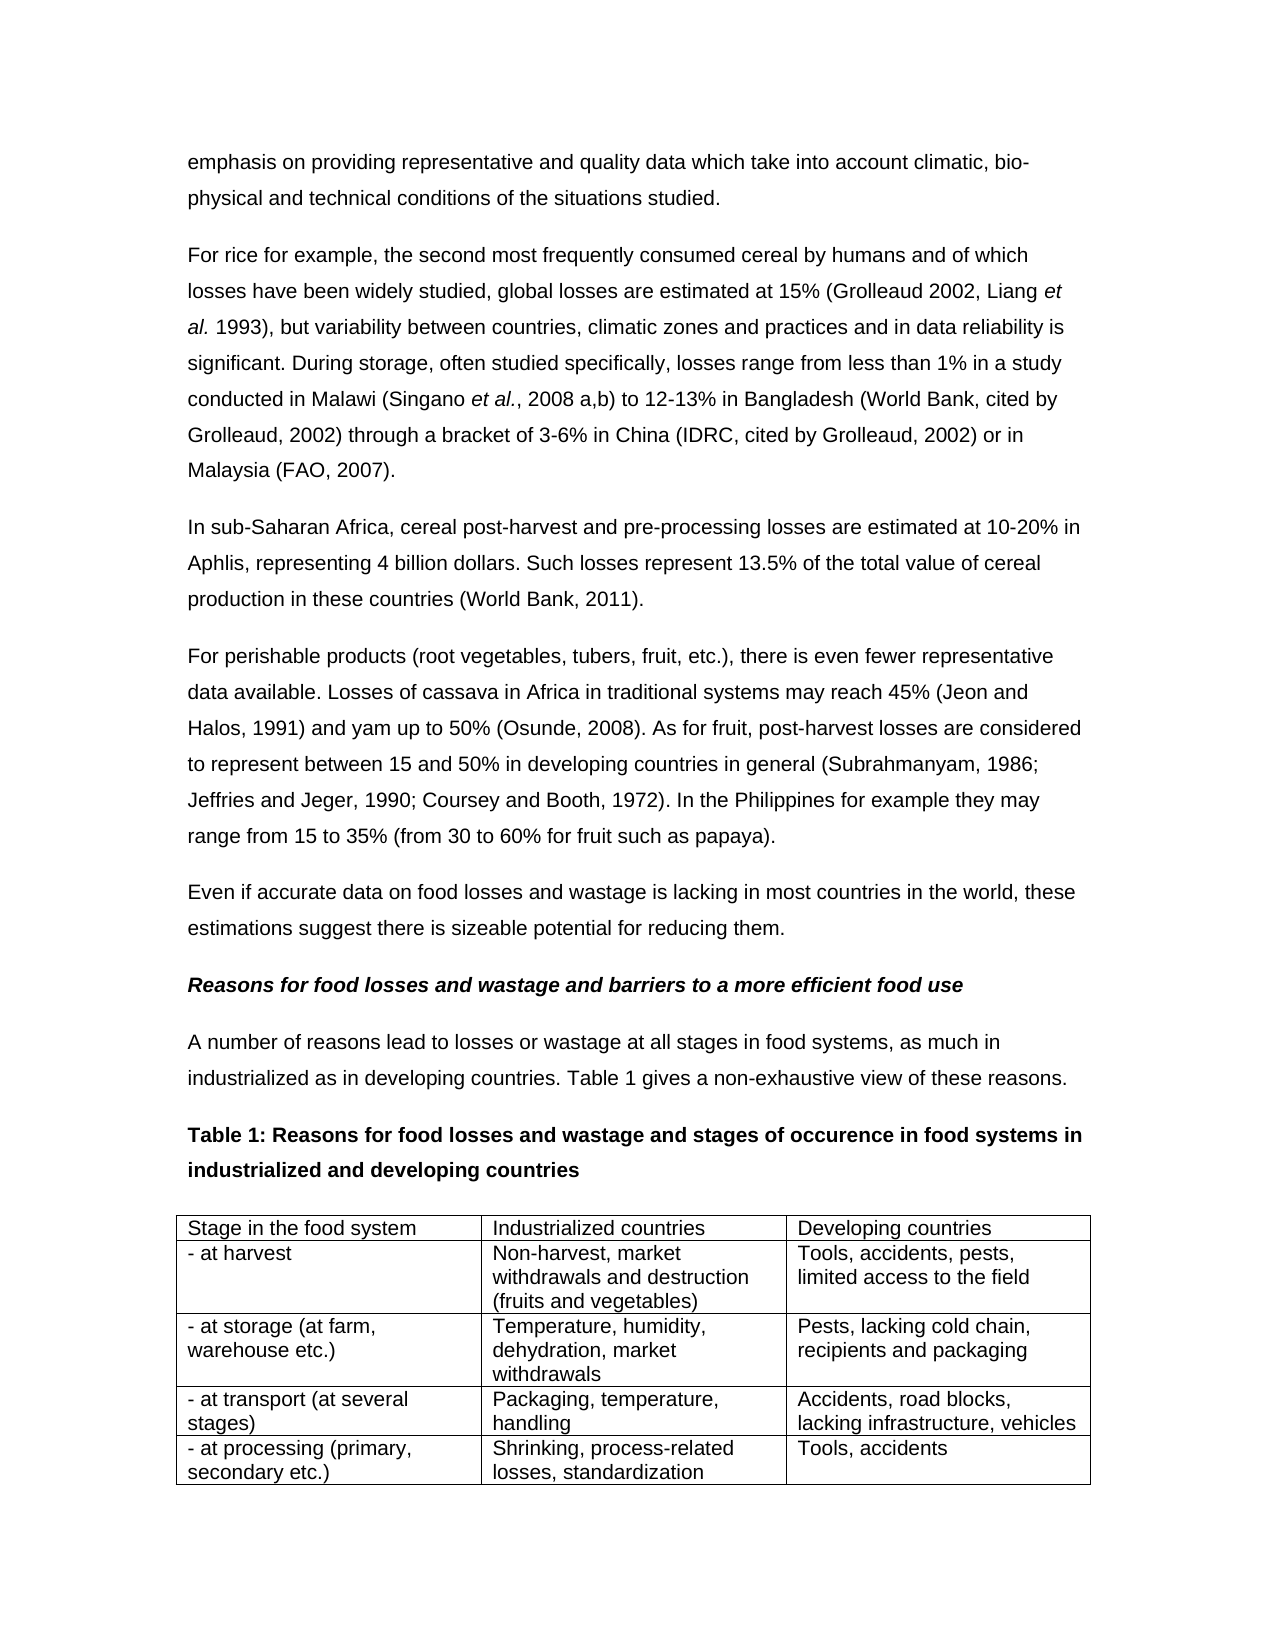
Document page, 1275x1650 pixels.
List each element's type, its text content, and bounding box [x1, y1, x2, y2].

table_cell - at harvest [177, 1241, 481, 1313]
text Even if accurate data on food losses and wastage is lacking in most countries in the world, these estimations suggest there is sizeable potential for reducing them. [187, 880, 1087, 940]
table_cell Shrinking, process-related losses, standardization [482, 1436, 786, 1484]
text In sub-Saharan Africa, cereal post-harvest and pre-processing losses are estimated at 10-20% in Aphlis, representing 4 billion dollars. Such losses represent 13.5% of the total value of cereal production in these countries (World Bank, 2011). [187, 515, 1087, 611]
text For perishable products (root vegetables, tubers, fruit, etc.), there is even fewer representative data available. Losses of cassava in Africa in traditional systems may reach 45% (Jeon and Halos, 1991) and yam up to 50% (Osunde, 2008). As for fruit, post-harvest losses are considered to represent between 15 and 50% in developing countries in general (Subrahmanyam, 1986; Jeffries and Jeger, 1990; Coursey and Booth, 1972). In the Philippines for example they may range from 15 to 35% (from 30 to 60% for fruit such as papaya). [187, 644, 1087, 847]
table_cell Packaging, temperature, handling [482, 1387, 786, 1435]
table_cell - at transport (at several stages) [177, 1387, 481, 1435]
table_cell Accidents, road blocks, lacking infrastructure, vehicles [787, 1387, 1090, 1435]
text Reasons for food losses and wastage and barriers to a more efficient food use [187, 973, 1087, 997]
table_cell Pests, lacking cold chain, recipients and packaging [787, 1314, 1090, 1386]
table_cell Temperature, humidity, dehydration, market withdrawals [482, 1314, 786, 1386]
table_cell Tools, accidents [787, 1436, 1090, 1484]
table_header Stage in the food system [177, 1216, 481, 1240]
table_header Industrialized countries [482, 1216, 786, 1240]
table_cell - at processing (primary, secondary etc.) [177, 1436, 481, 1484]
table_header Developing countries [787, 1216, 1090, 1240]
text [187, 150, 1087, 210]
text For rice for example, the second most frequently consumed cereal by humans and of which losses have been widely studied, global losses are estimated at 15% (Grolleaud 2002, Liang et al. 1993), but variability between countries, climatic zones and practices and in data reliability is significant. During storage, often studied specifically, losses range from less than 1% in a study conducted in Malawi (Singano et al., 2008 a,b) to 12-13% in Bangladesh (World Bank, cited by Grolleaud, 2002) through a bracket of 3-6% in China (IDRC, cited by Grolleaud, 2002) or in Malaysia (FAO, 2007). [187, 243, 1087, 482]
text A number of reasons lead to losses or wastage at all stages in food systems, as much in industrialized as in developing countries. Table 1 gives a non-exhaustive view of these reasons. [187, 1030, 1087, 1089]
table_cell Tools, accidents, pests, limited access to the field [787, 1241, 1090, 1313]
table_cell Non-harvest, market withdrawals and destruction (fruits and vegetables) [482, 1241, 786, 1313]
table_cell - at storage (at farm, warehouse etc.) [177, 1314, 481, 1386]
text Table 1: Reasons for food losses and wastage and stages of occurence in food systems in industrialized and developing countries [187, 1122, 1087, 1182]
